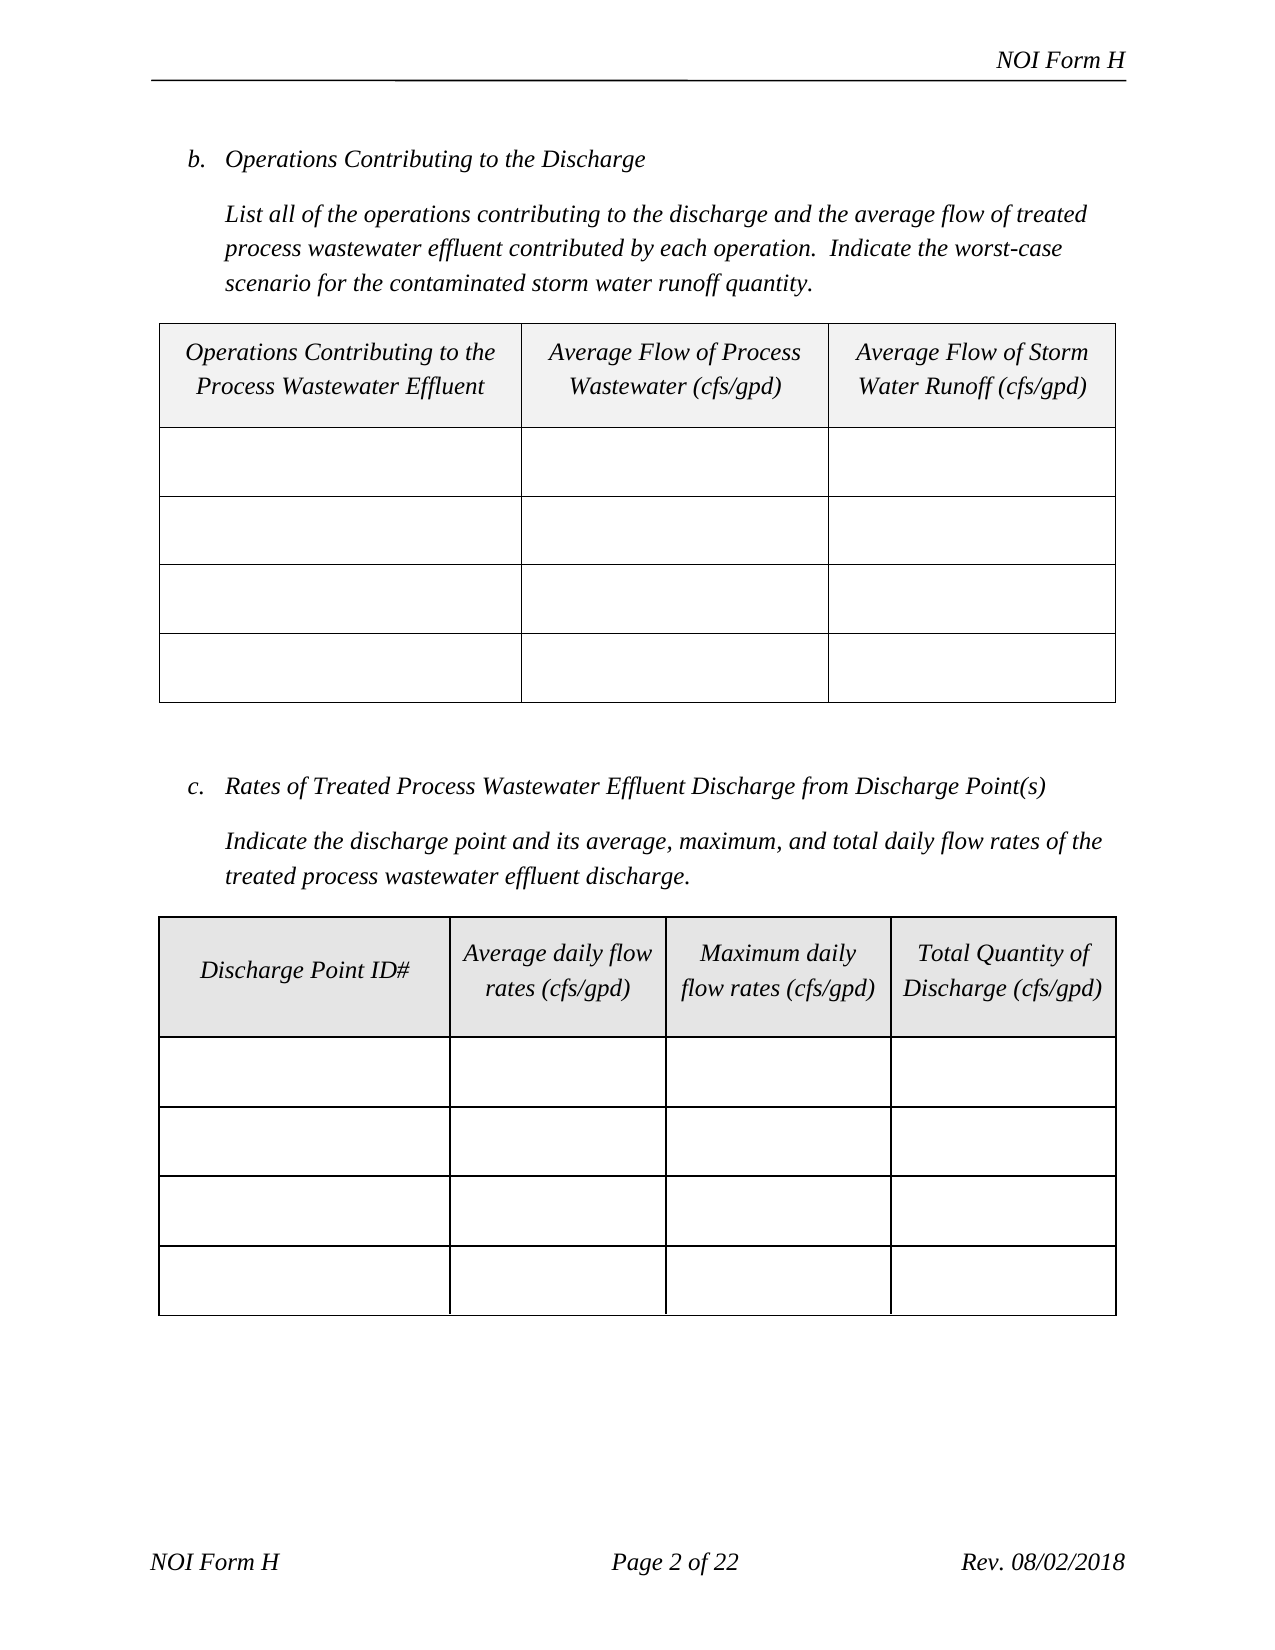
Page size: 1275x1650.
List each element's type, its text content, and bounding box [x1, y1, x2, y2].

table_cell [667, 1177, 890, 1245]
table_header Average Flow of Storm Water Runoff (cfs/gpd) [829, 324, 1115, 427]
table_cell [892, 1177, 1115, 1245]
table_cell [522, 565, 828, 633]
table_header Total Quantity of Discharge (cfs/gpd) [892, 918, 1115, 1036]
table_header Average daily flow rates (cfs/gpd) [451, 918, 665, 1036]
table_cell [160, 1247, 449, 1314]
table_cell [522, 497, 828, 564]
table_header Discharge Point ID# [160, 918, 449, 1036]
table_cell [667, 1038, 890, 1106]
table_cell [892, 1038, 1115, 1106]
table_cell [160, 1177, 449, 1245]
table_cell [892, 1108, 1115, 1175]
table_cell [829, 565, 1115, 633]
table_cell [451, 1108, 665, 1175]
table_cell [160, 1038, 449, 1106]
table_cell [892, 1247, 1115, 1314]
text c. Rates of Treated Process Wastewater Effluent Discharge from Discharge Point(s) [187, 771, 1125, 800]
table_cell [160, 428, 521, 496]
table_header Operations Contributing to the Process Wastewater Effluent [160, 324, 521, 427]
table_cell [522, 428, 828, 496]
table_cell [160, 1108, 449, 1175]
text Indicate the discharge point and its average, maximum, and total daily flow rates of the treated process wastewater effluent discharge. [225, 826, 1125, 889]
text b. Operations Contributing to the Discharge [187, 144, 1125, 172]
table_cell [667, 1247, 890, 1314]
table_cell [829, 634, 1115, 702]
table_header Maximum daily flow rates (cfs/gpd) [667, 918, 890, 1036]
table_cell [829, 428, 1115, 496]
table_cell [160, 497, 521, 564]
table_cell [829, 497, 1115, 564]
table_cell [451, 1177, 665, 1245]
table_cell [451, 1038, 665, 1106]
table_cell [160, 565, 521, 633]
table_cell [451, 1247, 665, 1314]
table_cell [522, 634, 828, 702]
table_cell [160, 634, 521, 702]
table_header Average Flow of Process Wastewater (cfs/gpd) [522, 324, 828, 427]
table_cell [667, 1108, 890, 1175]
text List all of the operations contributing to the discharge and the average flow of treated process wastewater effluent contributed by each operation. Indicate the worst-case scenario for the contaminated storm water runoff quantity. [225, 199, 1125, 297]
